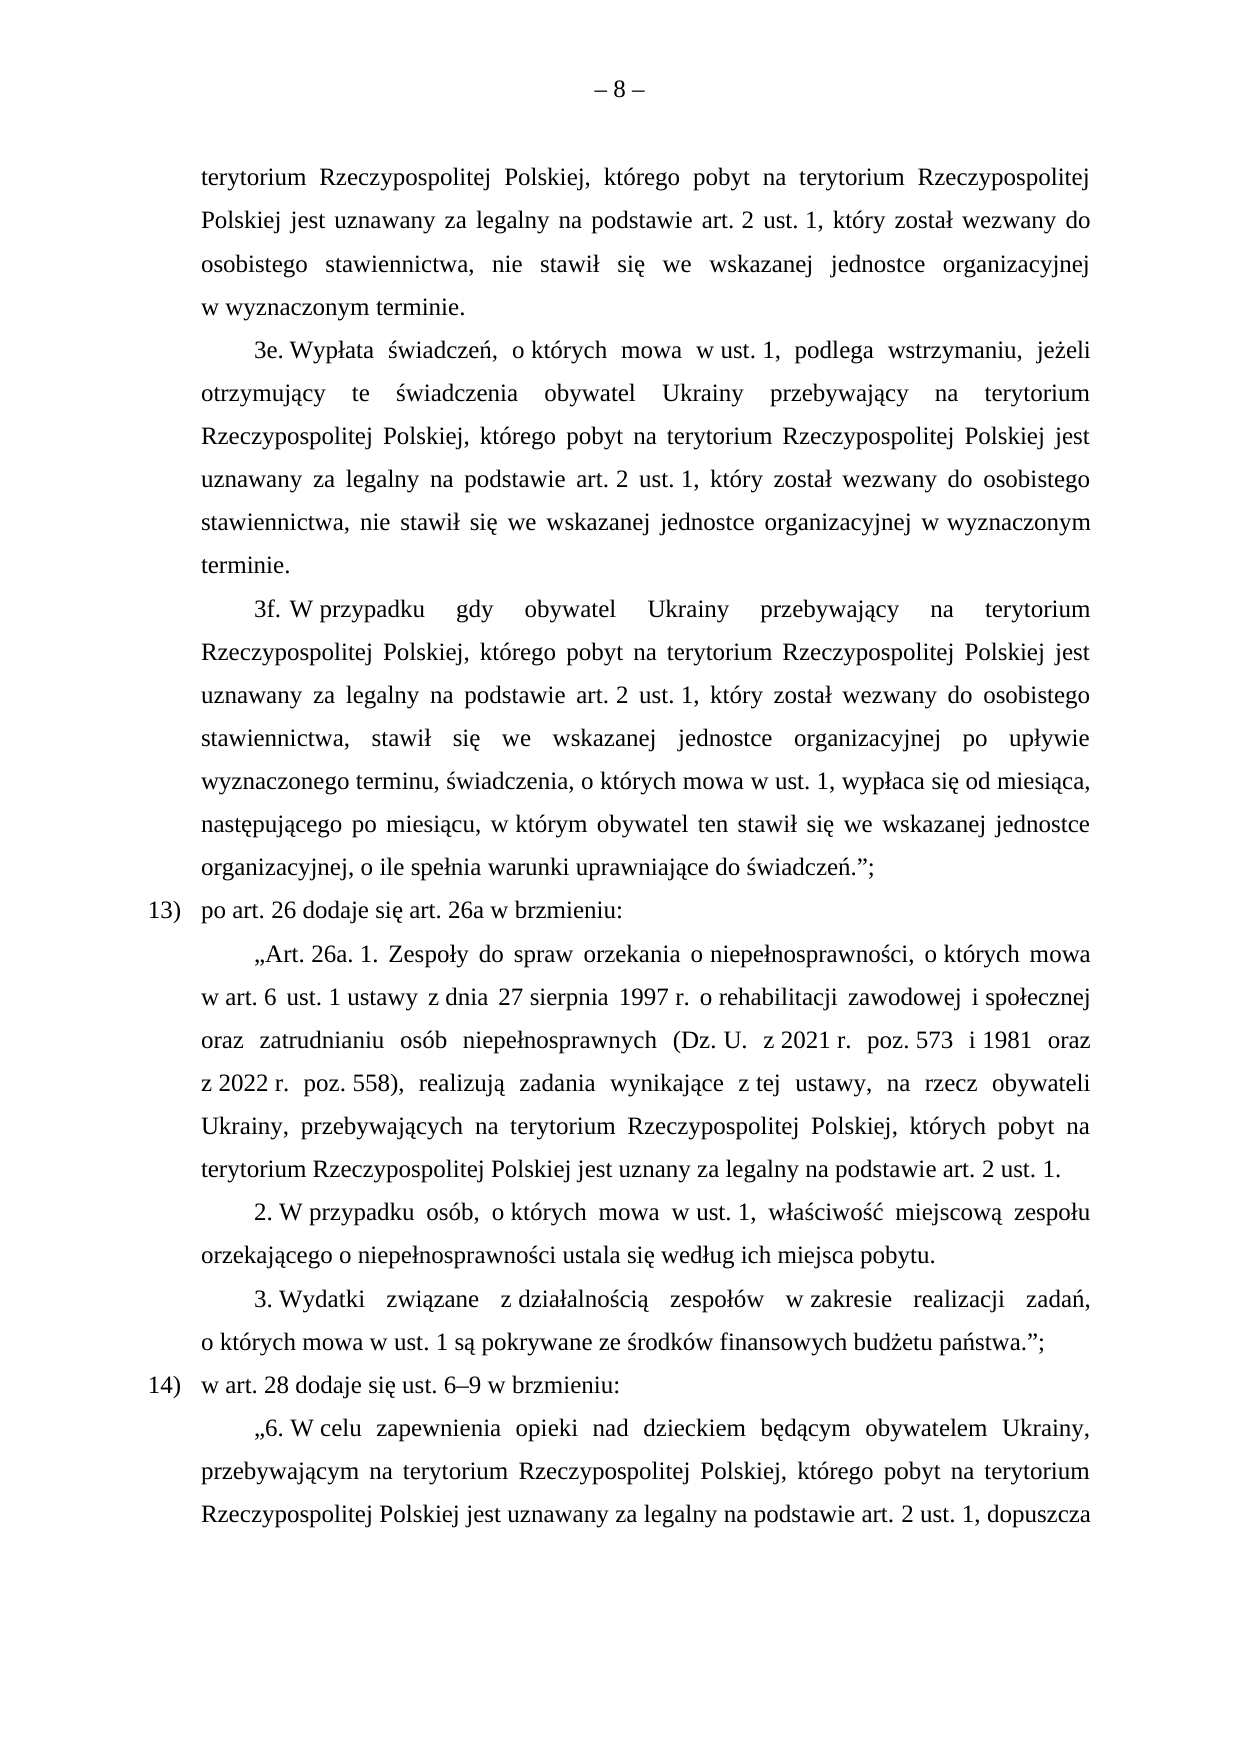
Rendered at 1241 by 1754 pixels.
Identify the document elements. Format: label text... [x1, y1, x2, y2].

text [201, 162, 1091, 321]
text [201, 1413, 1091, 1528]
text 3f. W przypadku gdy obywatel Ukrainy przebywający na terytorium Rzeczypospolitej Polskiej, którego pobyt na terytorium Rzeczypospolitej Polskiej jest uznawany za legalny na podstawie art. 2 ust. 1, który został wezwany do osobistego stawiennictwa, stawił się we wskazanej jednostce organizacyjnej po upływie wyznaczonego terminu, świadczenia, o których mowa w ust. 1, wypłaca się od miesiąca, następującego po miesiącu, w którym obywatel ten stawił się we wskazanej jednostce organizacyjnej, o ile spełnia warunki uprawniające do świadczeń.”; [201, 594, 1091, 881]
text 13) po art. 26 dodaje się art. 26a w brzmieniu: [148, 896, 1091, 924]
text 14) w art. 28 dodaje się ust. 6–9 w brzmieniu: [148, 1370, 1091, 1399]
text 2. W przypadku osób, o których mowa w ust. 1, właściwość miejscową zespołu orzekającego o niepełnosprawności ustala się według ich miejsca pobytu. [201, 1197, 1091, 1269]
text „Art. 26a. 1. Zespoły do spraw orzekania o niepełnosprawności, o których mowa w art. 6 ust. 1 ustawy z dnia 27 sierpnia 1997 r. o rehabilitacji zawodowej i społecznej oraz zatrudnianiu osób niepełnosprawnych (Dz. U. z 2021 r. poz. 573 i 1981 oraz z 2022 r. poz. 558), realizują zadania wynikające z tej ustawy, na rzecz obywateli Ukrainy, przebywających na terytorium Rzeczypospolitej Polskiej, których pobyt na terytorium Rzeczypospolitej Polskiej jest uznany za legalny na podstawie art. 2 ust. 1. [201, 939, 1091, 1183]
text 3. Wydatki związane z działalnością zespołów w zakresie realizacji zadań, o których mowa w ust. 1 są pokrywane ze środków finansowych budżetu państwa.”; [201, 1284, 1091, 1356]
text 3e. Wypłata świadczeń, o których mowa w ust. 1, podlega wstrzymaniu, jeżeli otrzymujący te świadczenia obywatel Ukrainy przebywający na terytorium Rzeczypospolitej Polskiej, którego pobyt na terytorium Rzeczypospolitej Polskiej jest uznawany za legalny na podstawie art. 2 ust. 1, który został wezwany do osobistego stawiennictwa, nie stawił się we wskazanej jednostce organizacyjnej w wyznaczonym terminie. [201, 335, 1091, 579]
